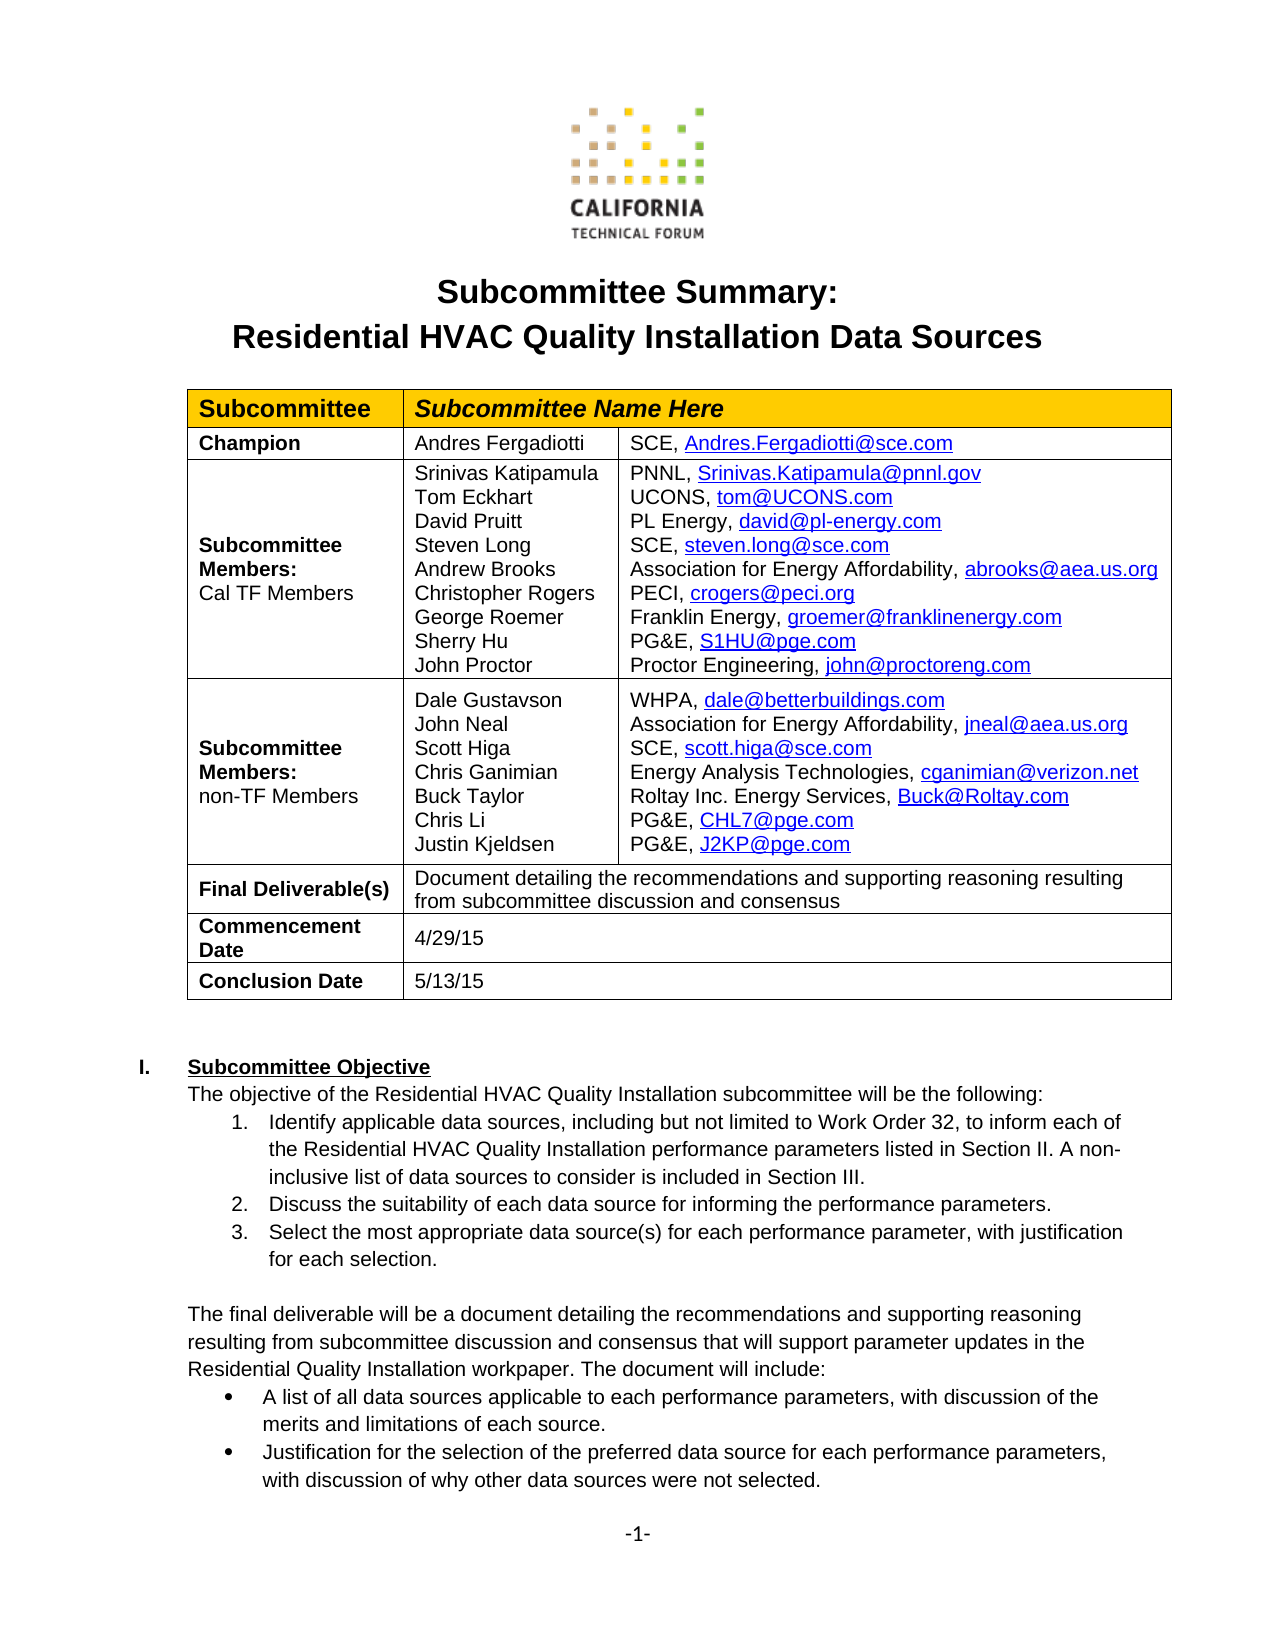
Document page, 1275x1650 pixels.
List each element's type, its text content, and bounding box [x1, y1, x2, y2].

table_cell SCE, Andres.Fergadiotti@sce.com [619, 428, 1171, 458]
table_cell Conclusion Date [188, 963, 403, 999]
list The final deliverable will be a document detailing the recommendations and supporting reasoning resulting from subcommittee discussion and consensus that will support parameter updates in the Residential Quality Installation workpaper. The document will include: [187, 1302, 1125, 1381]
table_cell Srinivas Katipamula Tom Eckhart David Pruitt Steven Long Andrew Brooks Christopher Rogers George Roemer Sherry Hu John Proctor [404, 460, 618, 678]
list A list of all data sources applicable to each performance parameters, with discussion of the merits and limitations of each source. [225, 1385, 1125, 1436]
table_cell 4/29/15 [404, 914, 1171, 962]
table_cell Andres Fergadiotti [404, 428, 618, 458]
list The objective of the Residential HVAC Quality Installation subcommittee will be the following: [187, 1082, 1125, 1106]
list Justification for the selection of the preferred data source for each performance parameters, with discussion of why other data sources were not selected. [225, 1440, 1125, 1491]
table_header Subcommittee [188, 390, 403, 427]
table_cell Subcommittee Members: non-TF Members [188, 679, 403, 864]
table_cell PNNL, Srinivas.Katipamula@pnnl.gov UCONS, tom@UCONS.com PL Energy, david@pl-energy.com SCE, steven.long@sce.com Association for Energy Affordability, abrooks@aea.us.org PECI, crogers@peci.org Franklin Energy, groemer@franklinenergy.com PG&E, S1HU@pge.com Proctor Engineering, john@proctoreng.com [619, 460, 1171, 678]
table_cell Commencement Date [188, 914, 403, 962]
table_cell Final Deliverable(s) [188, 865, 403, 913]
picture [489, 75, 786, 273]
table_header Subcommittee Name Here [404, 390, 1171, 427]
table_cell Subcommittee Members: Cal TF Members [188, 460, 403, 678]
text Residential HVAC Quality Installation Data Sources [150, 317, 1125, 355]
table_cell 5/13/15 [404, 963, 1171, 999]
table_cell Dale Gustavson John Neal Scott Higa Chris Ganimian Buck Taylor Chris Li Justin Kjeldsen [404, 679, 618, 864]
table_cell WHPA, dale@betterbuildings.com Association for Energy Affordability, jneal@aea.us.org SCE, scott.higa@sce.com Energy Analysis Technologies, cganimian@verizon.net Roltay Inc. Energy Services, Buck@Roltay.com PG&E, CHL7@pge.com PG&E, J2KP@pge.com [619, 679, 1171, 864]
list Select the most appropriate data source(s) for each performance parameter, with justification for each selection. [231, 1220, 1125, 1271]
table_cell Document detailing the recommendations and supporting reasoning resulting from subcommittee discussion and consensus [404, 865, 1171, 913]
text Subcommittee Summary: [150, 273, 1125, 311]
list Subcommittee Objective [150, 1055, 1125, 1079]
list Discuss the suitability of each data source for informing the performance parameters. [231, 1192, 1125, 1216]
table_cell Champion [188, 428, 403, 458]
list Identify applicable data sources, including but not limited to Work Order 32, to inform each of the Residential HVAC Quality Installation performance parameters listed in Section II. A non-inclusive list of data sources to consider is included in Section III. [231, 1110, 1125, 1189]
